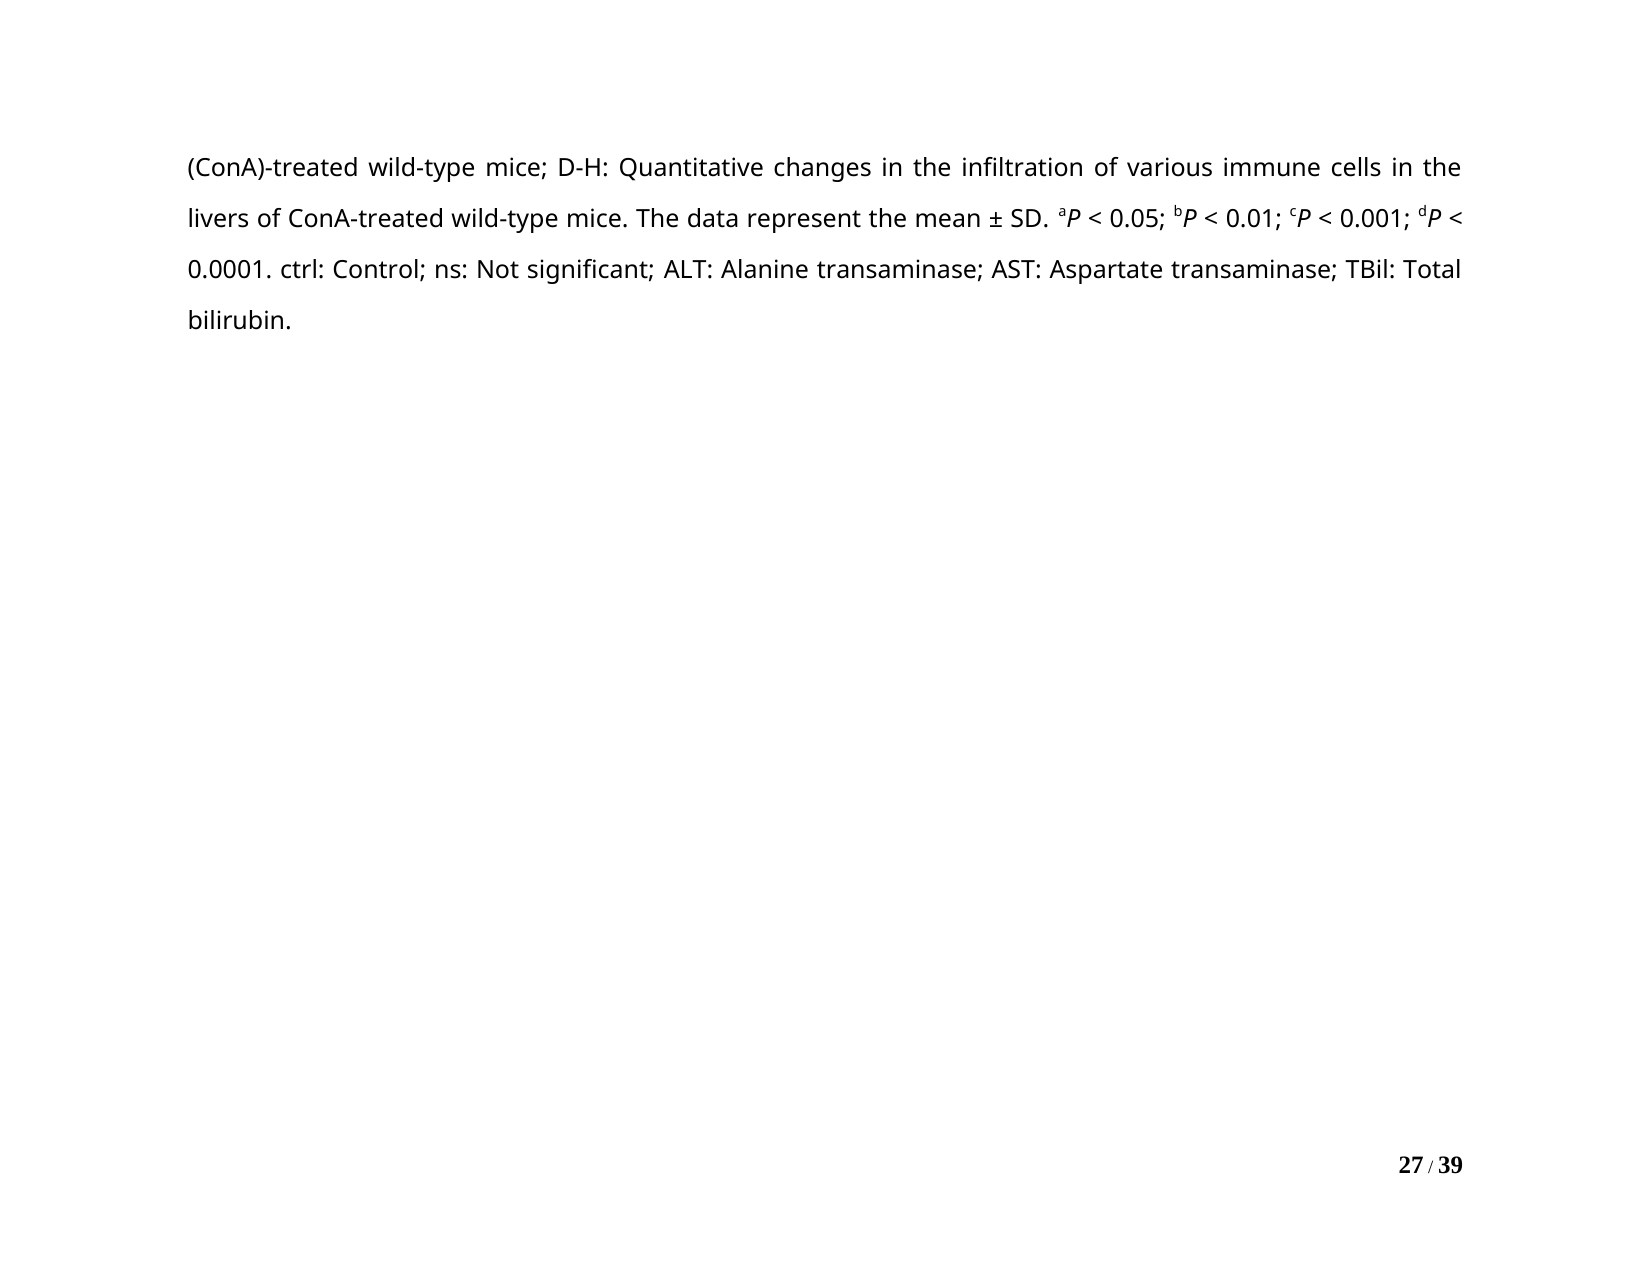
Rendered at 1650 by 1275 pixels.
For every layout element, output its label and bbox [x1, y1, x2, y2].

text [187, 150, 1463, 337]
